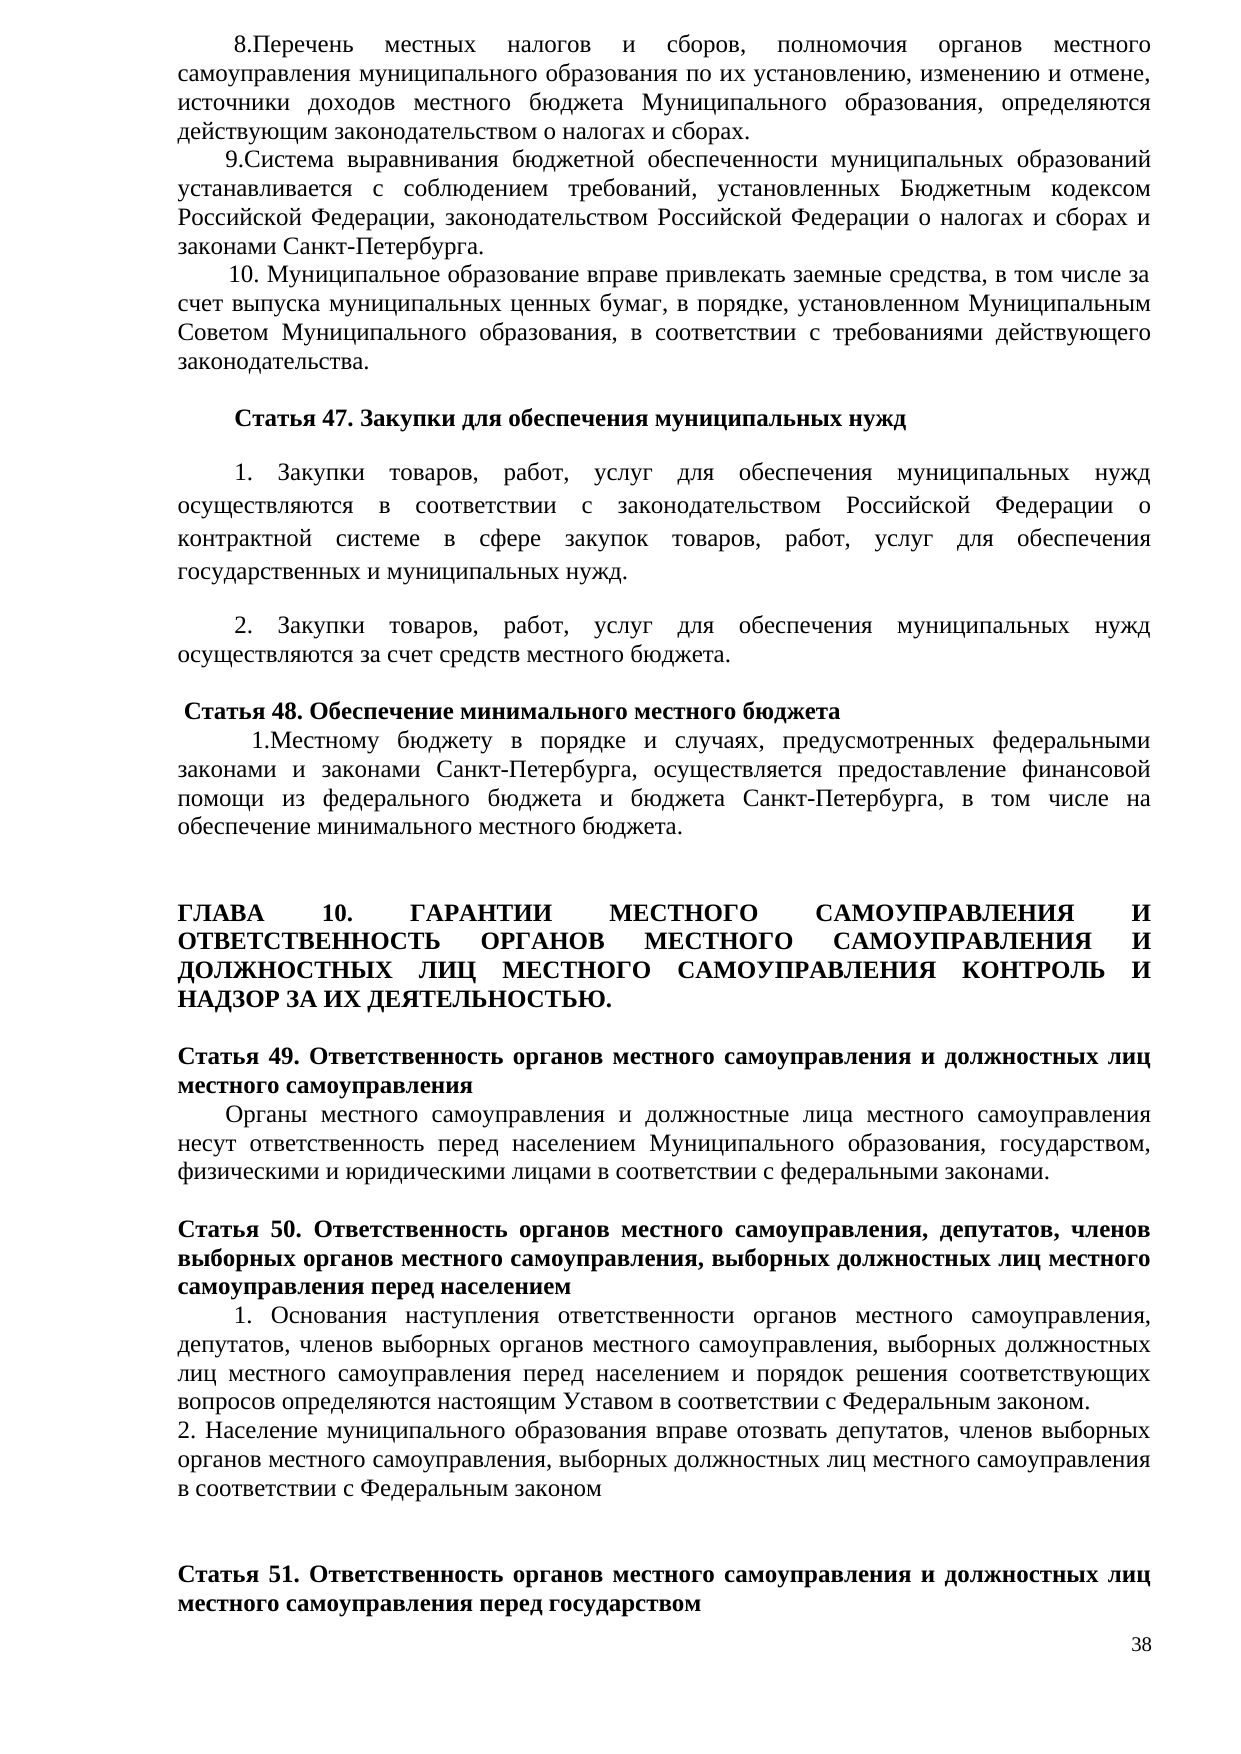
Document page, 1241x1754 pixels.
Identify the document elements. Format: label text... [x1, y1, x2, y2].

text Органы местного самоуправления и должностные лица местного самоуправления несут ответственность перед населением Муниципального образования, государством, физическими и юридическими лицами в соответствии с федеральными законами. [177, 1099, 1152, 1185]
text 9.Система выравнивания бюджетной обеспеченности муниципальных образований устанавливается с соблюдением требований, установленных Бюджетным кодексом Российской Федерации, законодательством Российской Федерации о налогах и сборах и законами Санкт-Петербурга. [177, 144, 1152, 259]
text Статья 49. Ответственность органов местного самоуправления и должностных лиц местного самоуправления [177, 1041, 1152, 1099]
text 1. Закупки товаров, работ, услуг для обеспечения муниципальных нужд осуществляются в соответствии с законодательством Российской Федерации о контрактной системе в сфере закупок товаров, работ, услуг для обеспечения государственных и муниципальных нужд. [177, 457, 1152, 585]
text Статья 48. Обеспечение минимального местного бюджета [177, 696, 1152, 725]
text 2. Закупки товаров, работ, услуг для обеспечения муниципальных нужд осуществляются за счет средств местного бюджета. [177, 610, 1152, 668]
text ГЛАВА 10. ГАРАНТИИ МЕСТНОГО САМОУПРАВЛЕНИЯ И ОТВЕТСТВЕННОСТЬ ОРГАНОВ МЕСТНОГО САМОУПРАВЛЕНИЯ И ДОЛЖНОСТНЫХ ЛИЦ МЕСТНОГО САМОУПРАВЛЕНИЯ КОНТРОЛЬ И НАДЗОР ЗА ИХ ДЕЯТЕЛЬНОСТЬЮ. [177, 898, 1152, 1013]
text 2. Население муниципального образования вправе отозвать депутатов, членов выборных органов местного самоуправления, выборных должностных лиц местного самоуправления в соответствии с Федеральным законом [177, 1415, 1152, 1501]
text 1.Местному бюджету в порядке и случаях, предусмотренных федеральными законами и законами Санкт-Петербурга, осуществляется предоставление финансовой помощи из федерального бюджета и бюджета Санкт-Петербурга, в том числе на обеспечение минимального местного бюджета. [177, 725, 1152, 840]
text Статья 51. Ответственность органов местного самоуправления и должностных лиц местного самоуправления перед государством [177, 1559, 1152, 1616]
text 10. Муниципальное образование вправе привлекать заемные средства, в том числе за счет выпуска муниципальных ценных бумаг, в порядке, установленном Муниципальным Советом Муниципального образования, в соответствии с требованиями действующего законодательства. [177, 259, 1152, 374]
text 1. Основания наступления ответственности органов местного самоуправления, депутатов, членов выборных органов местного самоуправления, выборных должностных лиц местного самоуправления перед населением и порядок решения соответствующих вопросов определяются настоящим Уставом в соответствии с Федеральным законом. [177, 1300, 1152, 1415]
text 8.Перечень местных налогов и сборов, полномочия органов местного самоуправления муниципального образования по их установлению, изменению и отмене, источники доходов местного бюджета Муниципального образования, определяются действующим законодательством о налогах и сборах. [177, 29, 1152, 144]
text Статья 50. Ответственность органов местного самоуправления, депутатов, членов выборных органов местного самоуправления, выборных должностных лиц местного самоуправления перед населением [177, 1214, 1152, 1300]
text Статья 47. Закупки для обеспечения муниципальных нужд [177, 403, 1152, 432]
